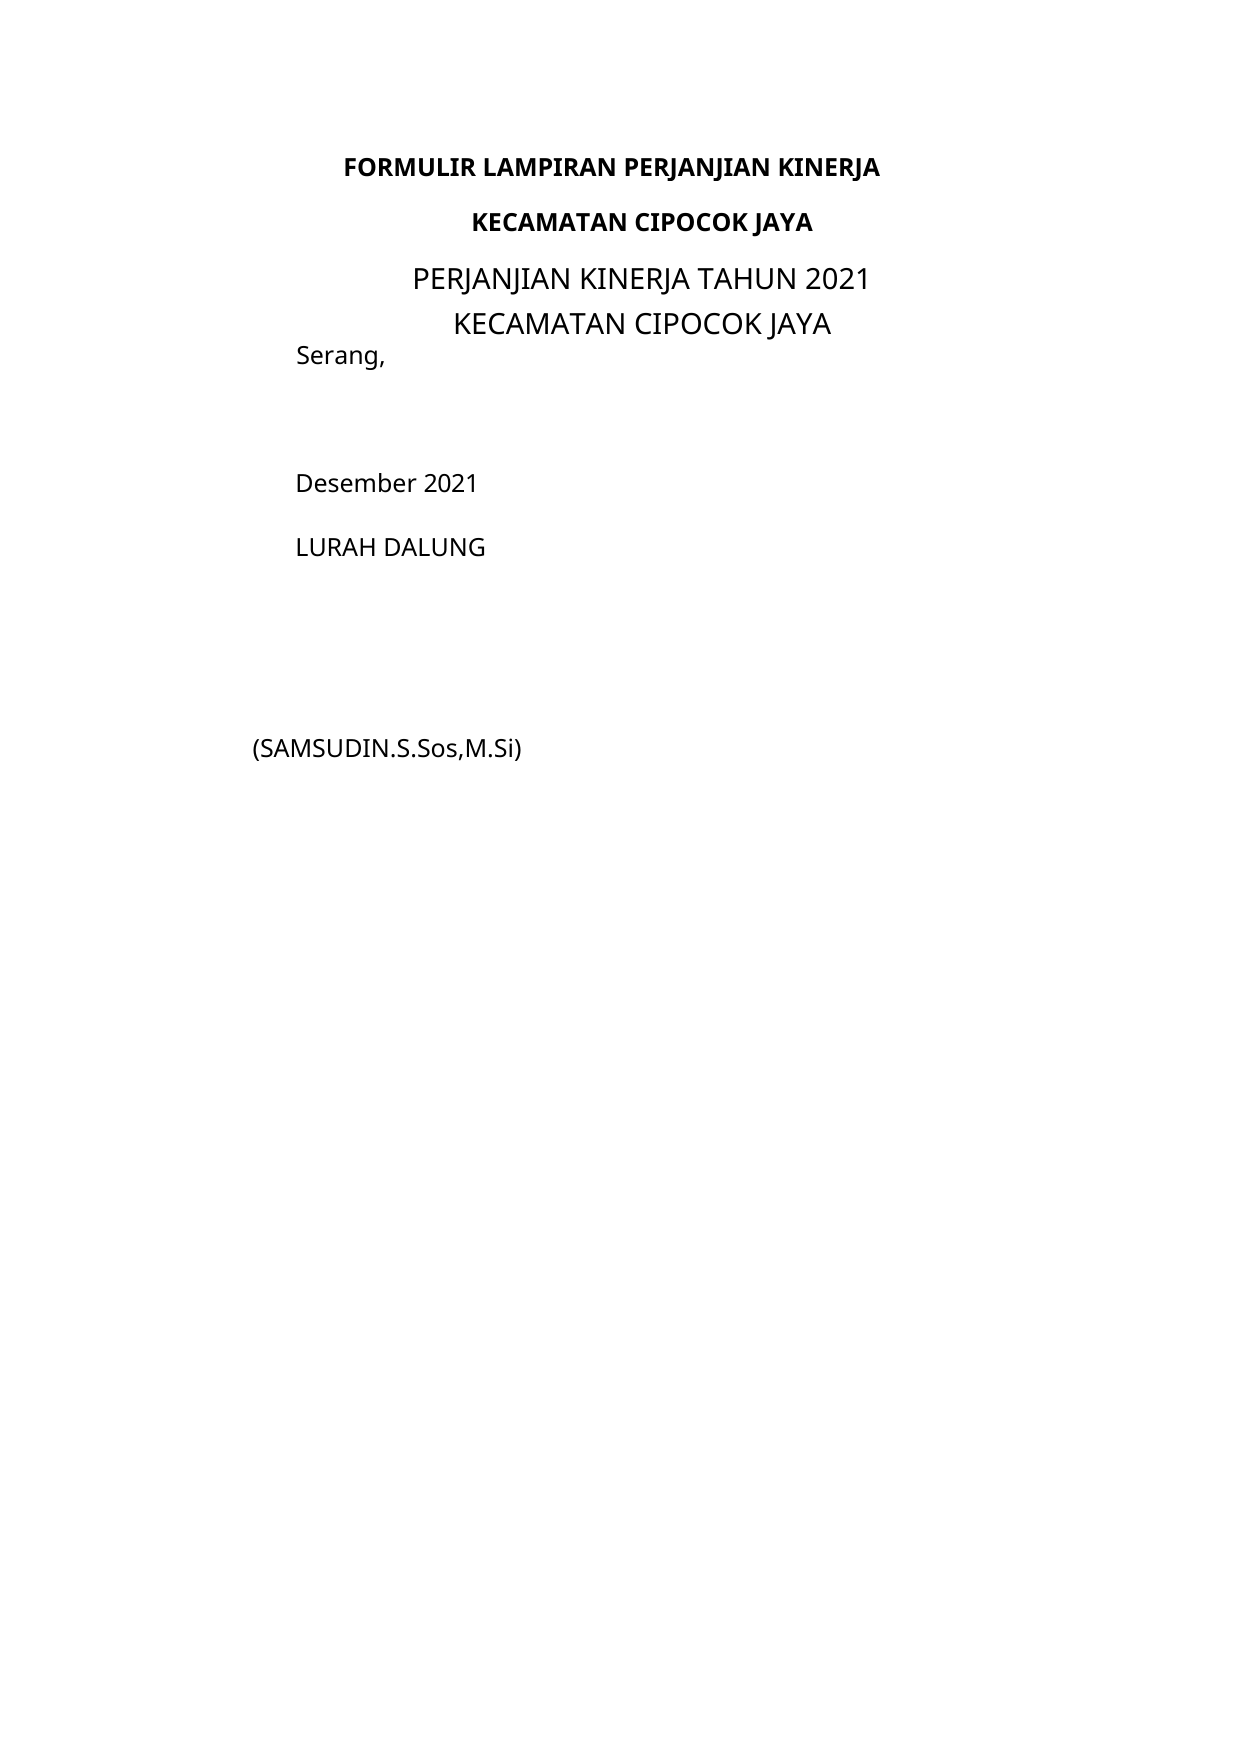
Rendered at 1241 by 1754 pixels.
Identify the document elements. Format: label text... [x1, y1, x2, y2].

text (SAMSUDIN.S.Sos,M.Si) [252, 731, 591, 765]
text Serang, Desember 2021 LURAH DALUNG [295, 337, 559, 563]
